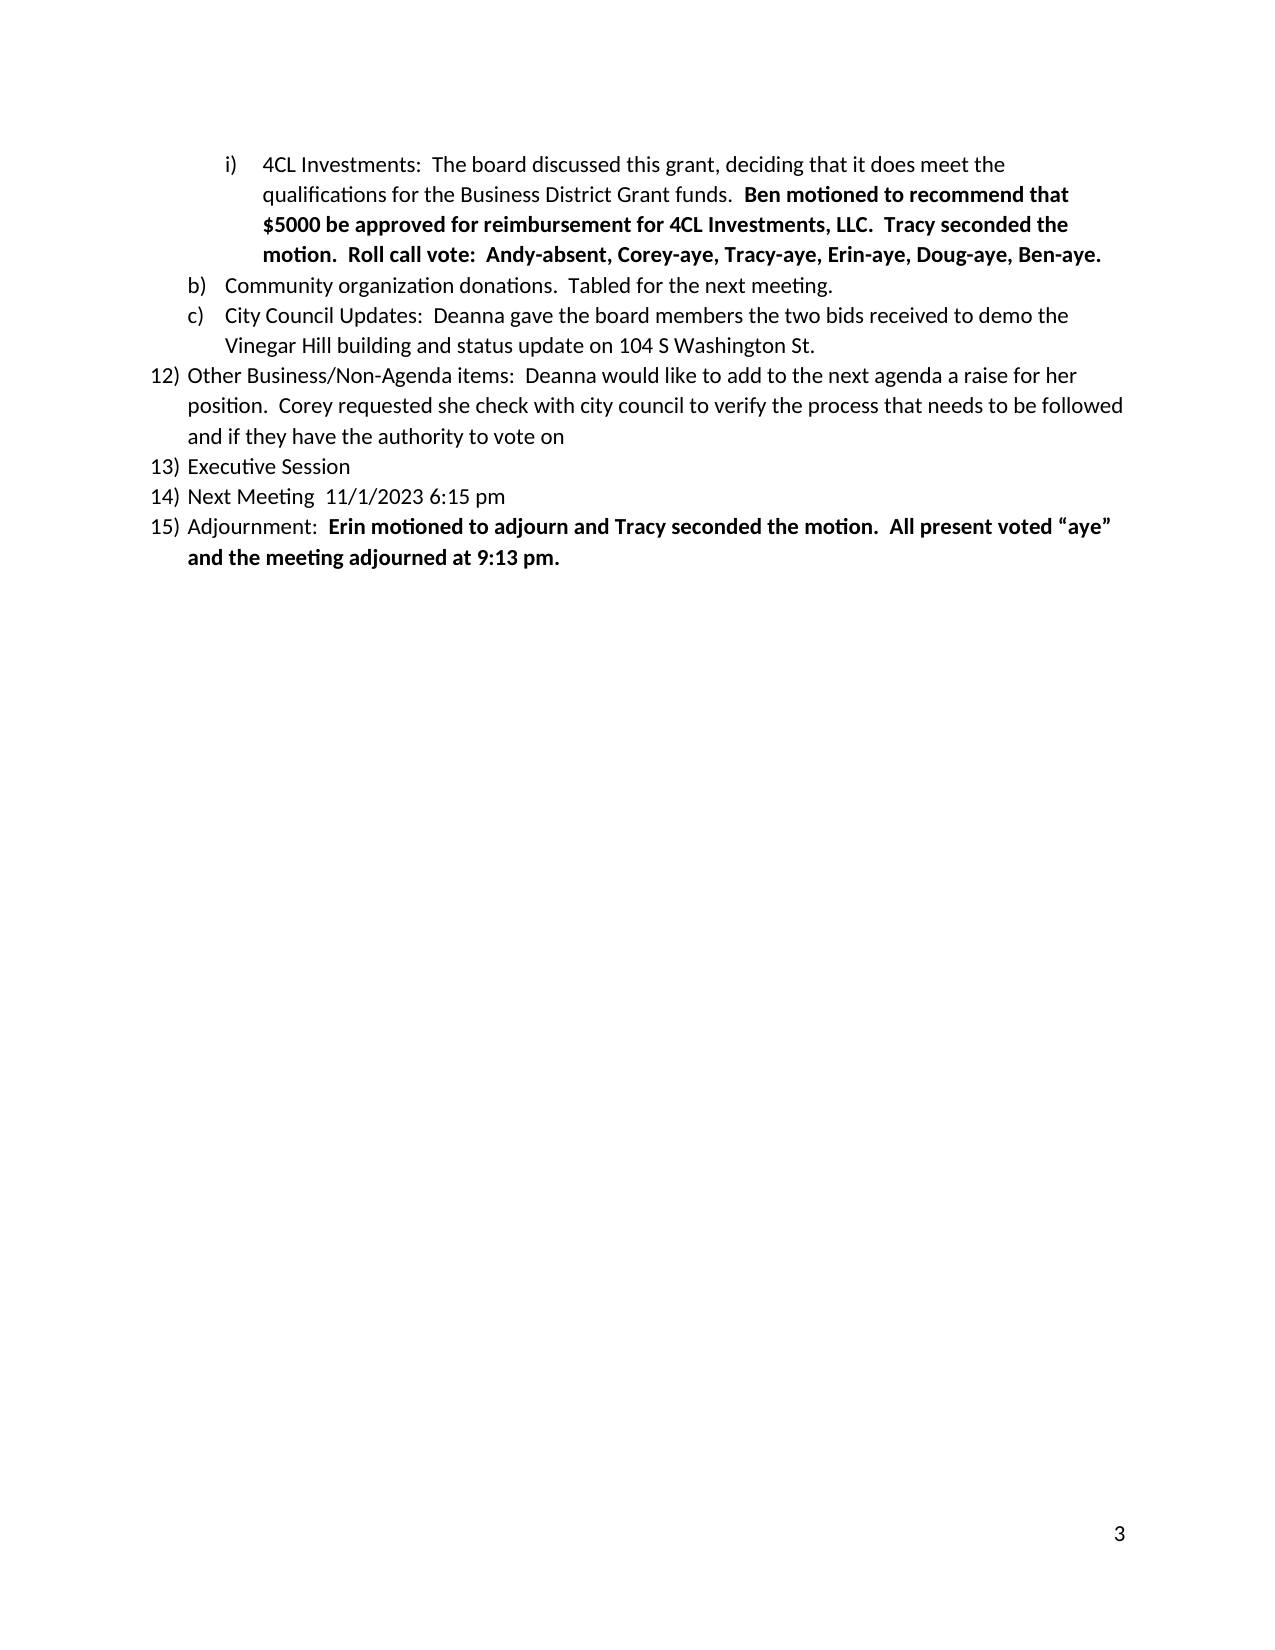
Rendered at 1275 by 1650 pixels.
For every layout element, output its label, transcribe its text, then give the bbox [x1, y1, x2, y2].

list Community organization donations. Tabled for the next meeting. [187, 271, 1125, 299]
list Next Meeting 6:15 pm [150, 482, 1125, 510]
list Adjournment: Erin motioned to adjourn and Tracy seconded the motion. All present voted “aye” and the meeting adjourned at 9:13 pm. [150, 512, 1125, 571]
list Executive Session [150, 452, 1125, 480]
list Other Business/Non-Agenda items: Deanna would like to add to the next agenda a raise for her position. Corey requested she check with city council to verify the process that needs to be followed and if they have the authority to vote on [150, 361, 1125, 450]
list 4CL Investments: The board discussed this grant, deciding that it does meet the qualifications for the Business District Grant funds. Ben motioned to recommend that $5000 be approved for reimbursement for 4CL Investments, LLC. Tracy seconded the motion. Roll call vote: Andy-absent, Corey-aye, Tracy-aye, Erin-aye, Doug-aye, Ben-aye. [225, 150, 1125, 269]
list City Council Updates: Deanna gave the board members the two bids received to demo the Vinegar Hill building and status update on 104 S Washington St. [187, 301, 1125, 359]
